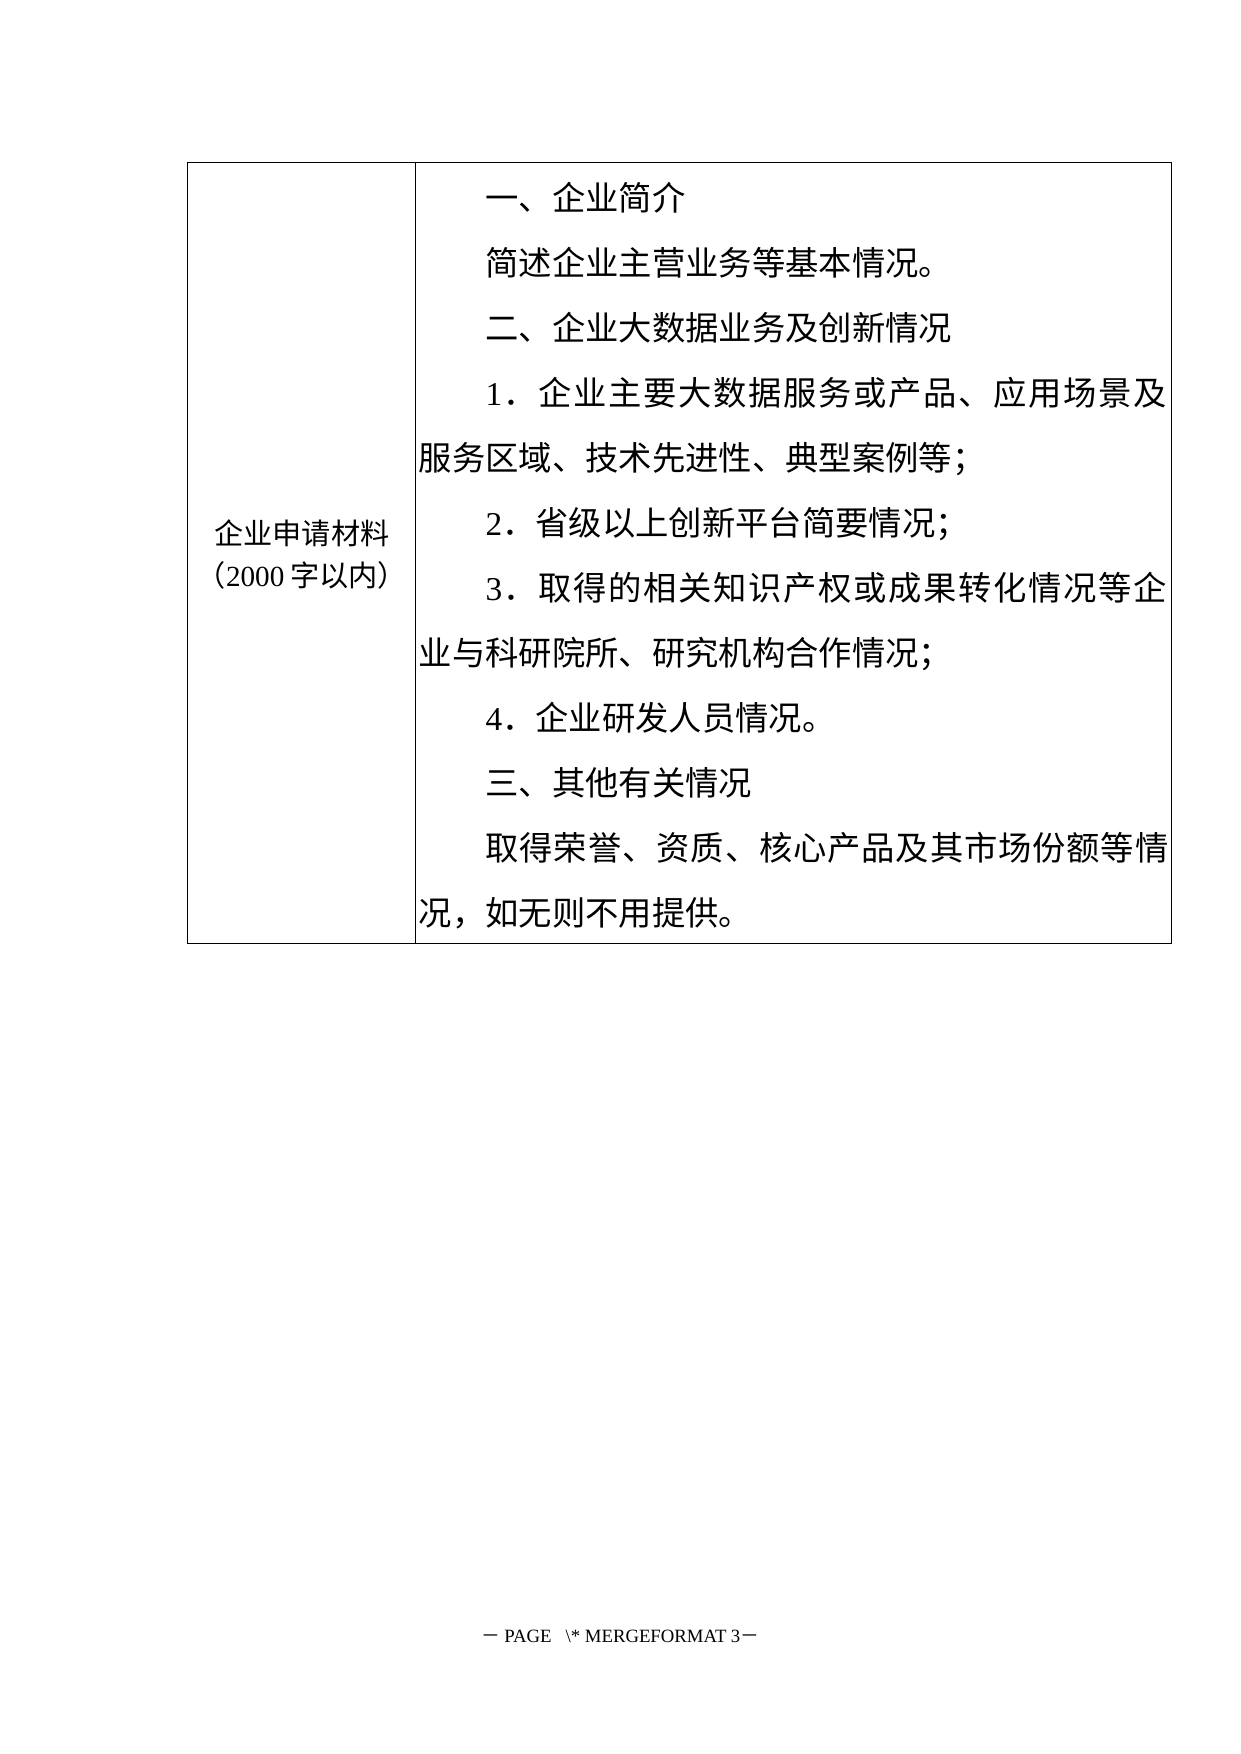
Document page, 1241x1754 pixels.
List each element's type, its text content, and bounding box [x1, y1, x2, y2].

table_cell 企业申请材料（2000字以内） [188, 163, 415, 943]
table_cell 一、企业简介 简述企业主营业务等基本情况。 二、企业大数据业务及创新情况 1．企业主要大数据服务或产品、应用场景及服务区域、技术先进性、典型案例等； 2．省级以上创新平台简要情况； 3．取得的相关知识产权或成果转化情况等企业与科研院所、研究机构合作情况； 4．企业研发人员情况。 三、其他有关情况 取得荣誉、资质、核心产品及其市场份额等情况，如无则不用提供。 [416, 163, 1171, 943]
